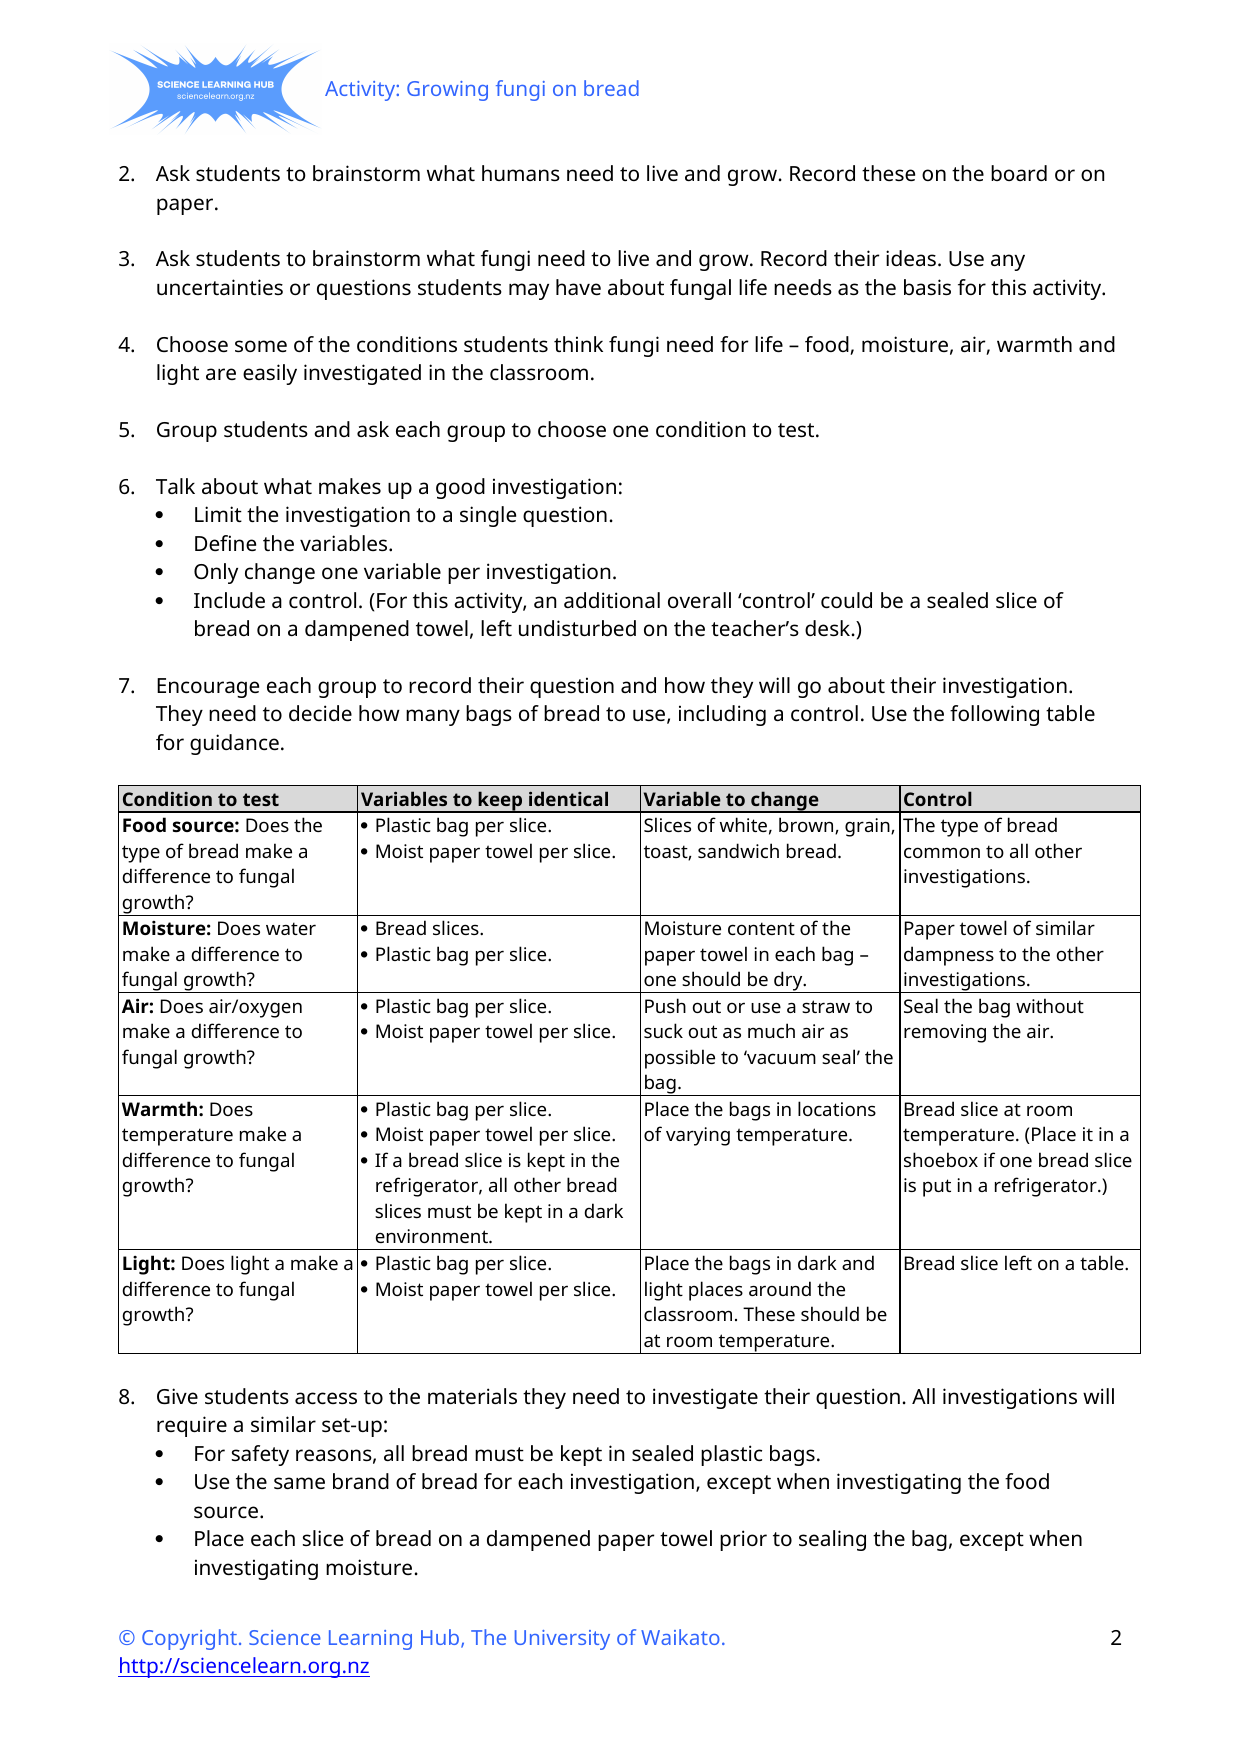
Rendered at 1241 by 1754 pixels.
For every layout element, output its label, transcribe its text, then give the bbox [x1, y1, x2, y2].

table_cell Plastic bag per slice. Moist paper towel per slice. [358, 1250, 640, 1352]
table_cell Slices of white, brown, grain, toast, sandwich bread. [641, 813, 899, 914]
list Ask students to brainstorm what humans need to live and grow. Record these on the board or on paper. [118, 159, 1122, 216]
table_header Variables to keep identical [358, 786, 640, 811]
table_cell Warmth: Does temperature make a difference to fungal growth? [119, 1096, 357, 1249]
table_cell Food source: Does the type of bread make a difference to fungal growth? [119, 813, 357, 914]
table_cell The type of bread common to all other investigations. [901, 813, 1140, 914]
list Give students access to the materials they need to investigate their question. All investigations will require a similar set-up: [118, 1382, 1122, 1439]
table_cell Bread slices. Plastic bag per slice. [358, 916, 640, 992]
table_cell Moisture content of the paper towel in each bag – one should be dry. [641, 916, 899, 992]
table_cell Place the bags in locations of varying temperature. [641, 1096, 899, 1249]
list Talk about what makes up a good investigation: [118, 472, 1122, 500]
list Ask students to brainstorm what fungi need to live and grow. Record their ideas. Use any uncertainties or questions students may have about fungal life needs as the basis for this activity. [118, 244, 1122, 301]
table_cell Bread slice at room temperature. (Place it in a shoebox if one bread slice is put in a refrigerator.) [901, 1096, 1140, 1249]
list Encourage each group to record their question and how they will go about their investigation. They need to decide how many bags of bread to use, including a control. Use the following table for guidance. [118, 671, 1122, 756]
list Include a control. (For this activity, an additional overall ‘control’ could be a sealed slice of bread on a dampened towel, left undisturbed on the teacher’s desk.) [156, 586, 1122, 643]
list Place each slice of bread on a dampened paper towel prior to sealing the bag, except when investigating moisture. [156, 1524, 1122, 1581]
list Define the variables. [156, 529, 1122, 557]
table_header Condition to test [119, 786, 357, 811]
list Group students and ask each group to choose one condition to test. [118, 415, 1122, 443]
table_cell Plastic bag per slice. Moist paper towel per slice. [358, 813, 640, 914]
list Only change one variable per investigation. [156, 557, 1122, 586]
table_cell Paper towel of similar dampness to the other investigations. [901, 916, 1140, 992]
table_cell Push out or use a straw to suck out as much air as possible to ‘vacuum seal’ the bag. [641, 993, 899, 1095]
table_header Control [901, 786, 1140, 811]
table_cell Air: Does air/oxygen make a difference to fungal growth? [119, 993, 357, 1095]
table_cell Place the bags in dark and light places around the classroom. These should be at room temperature. [641, 1250, 899, 1352]
table_header Variable to change [641, 786, 899, 811]
table_cell Moisture: Does water make a difference to fungal growth? [119, 916, 357, 992]
list For safety reasons, all bread must be kept in sealed plastic bags. [156, 1439, 1122, 1467]
table_cell Plastic bag per slice. Moist paper towel per slice. If a bread slice is kept in the refrigerator, all other bread slices must be kept in a dark environment. [358, 1096, 640, 1249]
list Limit the investigation to a single question. [156, 500, 1122, 529]
list Use the same brand of bread for each investigation, except when investigating the food source. [156, 1467, 1122, 1524]
picture [109, 43, 322, 135]
table_cell Seal the bag without removing the air. [901, 993, 1140, 1095]
list Choose some of the conditions students think fungi need for life – food, moisture, air, warmth and light are easily investigated in the classroom. [118, 330, 1122, 387]
table_cell Light: Does light a make a difference to fungal growth? [119, 1250, 357, 1352]
table_cell Plastic bag per slice. Moist paper towel per slice. [358, 993, 640, 1095]
table_cell Bread slice left on a table. [901, 1250, 1140, 1352]
